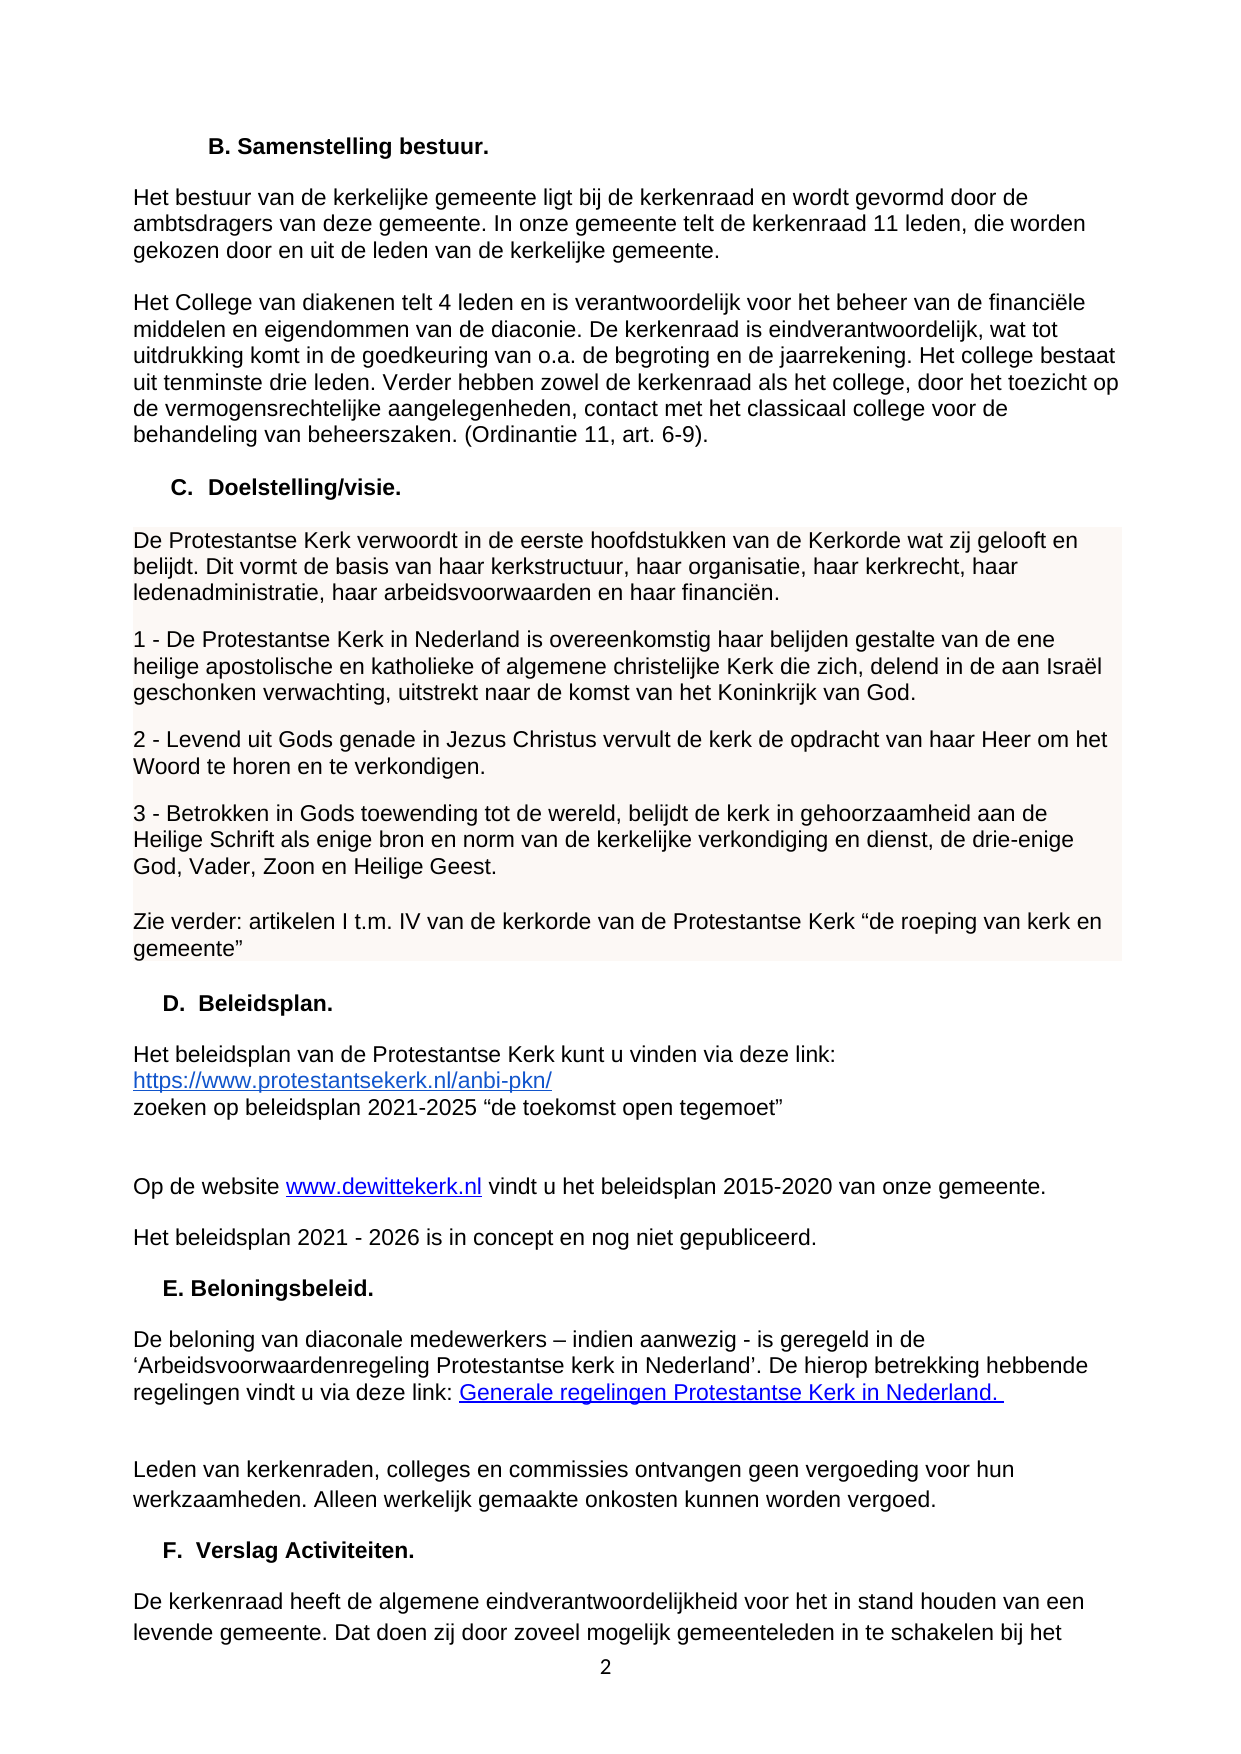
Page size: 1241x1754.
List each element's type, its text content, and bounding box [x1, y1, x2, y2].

text Het beleidsplan van de Protestantse Kerk kunt u vinden via deze link: [133, 1041, 1122, 1067]
text 3 - Betrokken in Gods toewending tot de wereld, belijdt de kerk in gehoorzaamheid aan de Heilige Schrift als enige bron en norm van de kerkelijke verkondiging en dienst, de drie-enige God, Vader, Zoon en Heilige Geest. [133, 800, 1122, 879]
text D. Beleidsplan. [162, 990, 1122, 1016]
text https://www.protestantsekerk.nl/anbi-pkn/ [133, 1067, 1122, 1094]
text Zie verder: artikelen I t.m. IV van de kerkorde van de Protestantse Kerk “de roeping van kerk en gemeente” [133, 908, 1122, 961]
text De Protestantse Kerk verwoordt in de eerste hoofdstukken van de Kerkorde wat zij gelooft en belijdt. Dit vormt de basis van haar kerkstructuur, haar organisatie, haar kerkrecht, haar ledenadministratie, haar arbeidsvoorwaarden en haar financiën. [133, 527, 1122, 606]
text F. Verslag Activiteiten. [162, 1537, 1122, 1564]
text Het beleidsplan 2021 - 2026 is in concept en nog niet gepubliceerd. [133, 1224, 1122, 1250]
text De beloning van diaconale medewerkers – indien aanwezig - is geregeld in de ‘Arbeidsvoorwaardenregeling Protestantse kerk in Nederland’. De hierop betrekking hebbende regelingen vindt u via deze link: Generale regelingen Protestantse Kerk in Nederland. [133, 1326, 1122, 1405]
text Leden van kerkenraden, colleges en commissies ontvangen geen vergoeding voor hun werkzaamheden. Alleen werkelijk gemaakte onkosten kunnen worden vergoed. [133, 1456, 1122, 1513]
text E. Beloningsbeleid. [162, 1275, 1122, 1301]
text B. Samenstelling bestuur. [133, 133, 1122, 159]
text Het College van diakenen telt 4 leden en is verantwoordelijk voor het beheer van de financiële middelen en eigendommen van de diaconie. De kerkenraad is eindverantwoordelijk, wat tot uitdrukking komt in de goedkeuring van o.a. de begroting en de jaarrekening. Het college bestaat uit tenminste drie leden. Verder hebben zowel de kerkenraad als het college, door het toezicht op de vermogensrechtelijke aangelegenheden, contact met het classicaal college voor de behandeling van beheerszaken. (Ordinantie 11, art. 6-9). [133, 289, 1122, 447]
text Het bestuur van de kerkelijke gemeente ligt bij de kerkenraad en wordt gevormd door de ambtsdragers van deze gemeente. In onze gemeente telt de kerkenraad 11 leden, die worden gekozen door en uit de leden van de kerkelijke gemeente. [133, 184, 1122, 263]
text Op de website www.dewittekerk.nl vindt u het beleidsplan 2015-2020 van onze gemeente. [133, 1173, 1122, 1199]
text 1 - De Protestantse Kerk in Nederland is overeenkomstig haar belijden gestalte van de ene heilige apostolische en katholieke of algemene christelijke Kerk die zich, delend in de aan Israël geschonken verwachting, uitstrekt naar de komst van het Koninkrijk van God. [133, 626, 1122, 706]
text zoeken op beleidsplan 2021-2025 “de toekomst open tegemoet” [133, 1094, 1122, 1120]
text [133, 1588, 1122, 1645]
list Doelstelling/visie. [170, 474, 1122, 500]
text 2 - Levend uit Gods genade in Jezus Christus vervult de kerk de opdracht van haar Heer om het Woord te horen en te verkondigen. [133, 726, 1122, 779]
